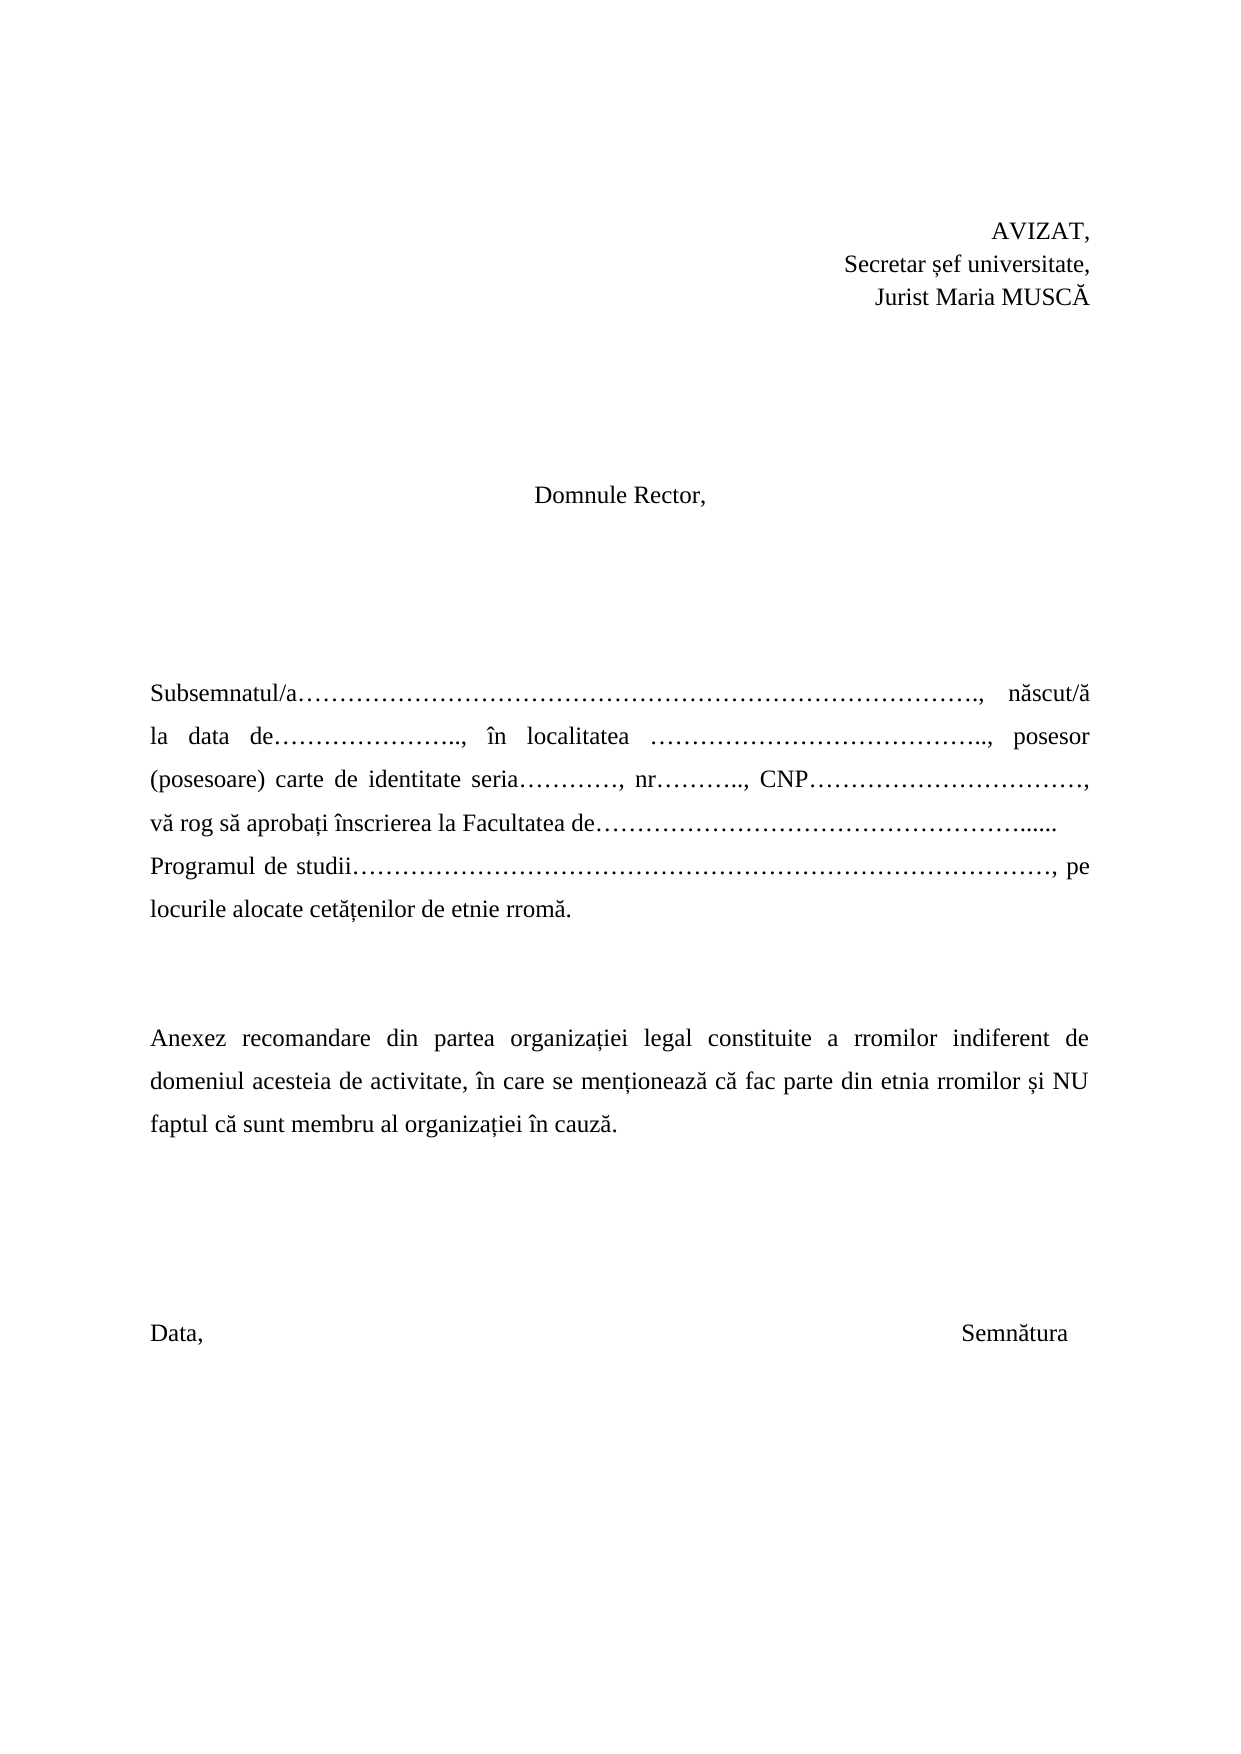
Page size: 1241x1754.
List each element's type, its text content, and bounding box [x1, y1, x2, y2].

text Subsemnatul/a………………………………………………………………………., născut/ă la data de………………….., în localitatea ………………………………….., posesor (posesoare) carte de identitate seria…………, nr……….., CNP……………………………, vă rog să aprobați înscrierea la Facultatea de……………………………………………...... [150, 678, 1090, 836]
text Jurist Maria MUSCĂ [150, 282, 1090, 311]
text Programul de studii…………………………………………………………………………, pe locurile alocate cetățenilor de etnie rromă. [150, 851, 1090, 923]
text AVIZAT, [150, 216, 1090, 245]
text Secretar șef universitate, [150, 249, 1090, 278]
text Domnule Rector, [150, 480, 1090, 509]
text Data, Semnătura [150, 1318, 1090, 1347]
text Anexez recomandare din partea organizației legal constituite a rromilor indiferent de domeniul acesteia de activitate, în care se menționează că fac parte din etnia rromilor și NU faptul că sunt membru al organizației în cauză. [150, 1023, 1090, 1138]
